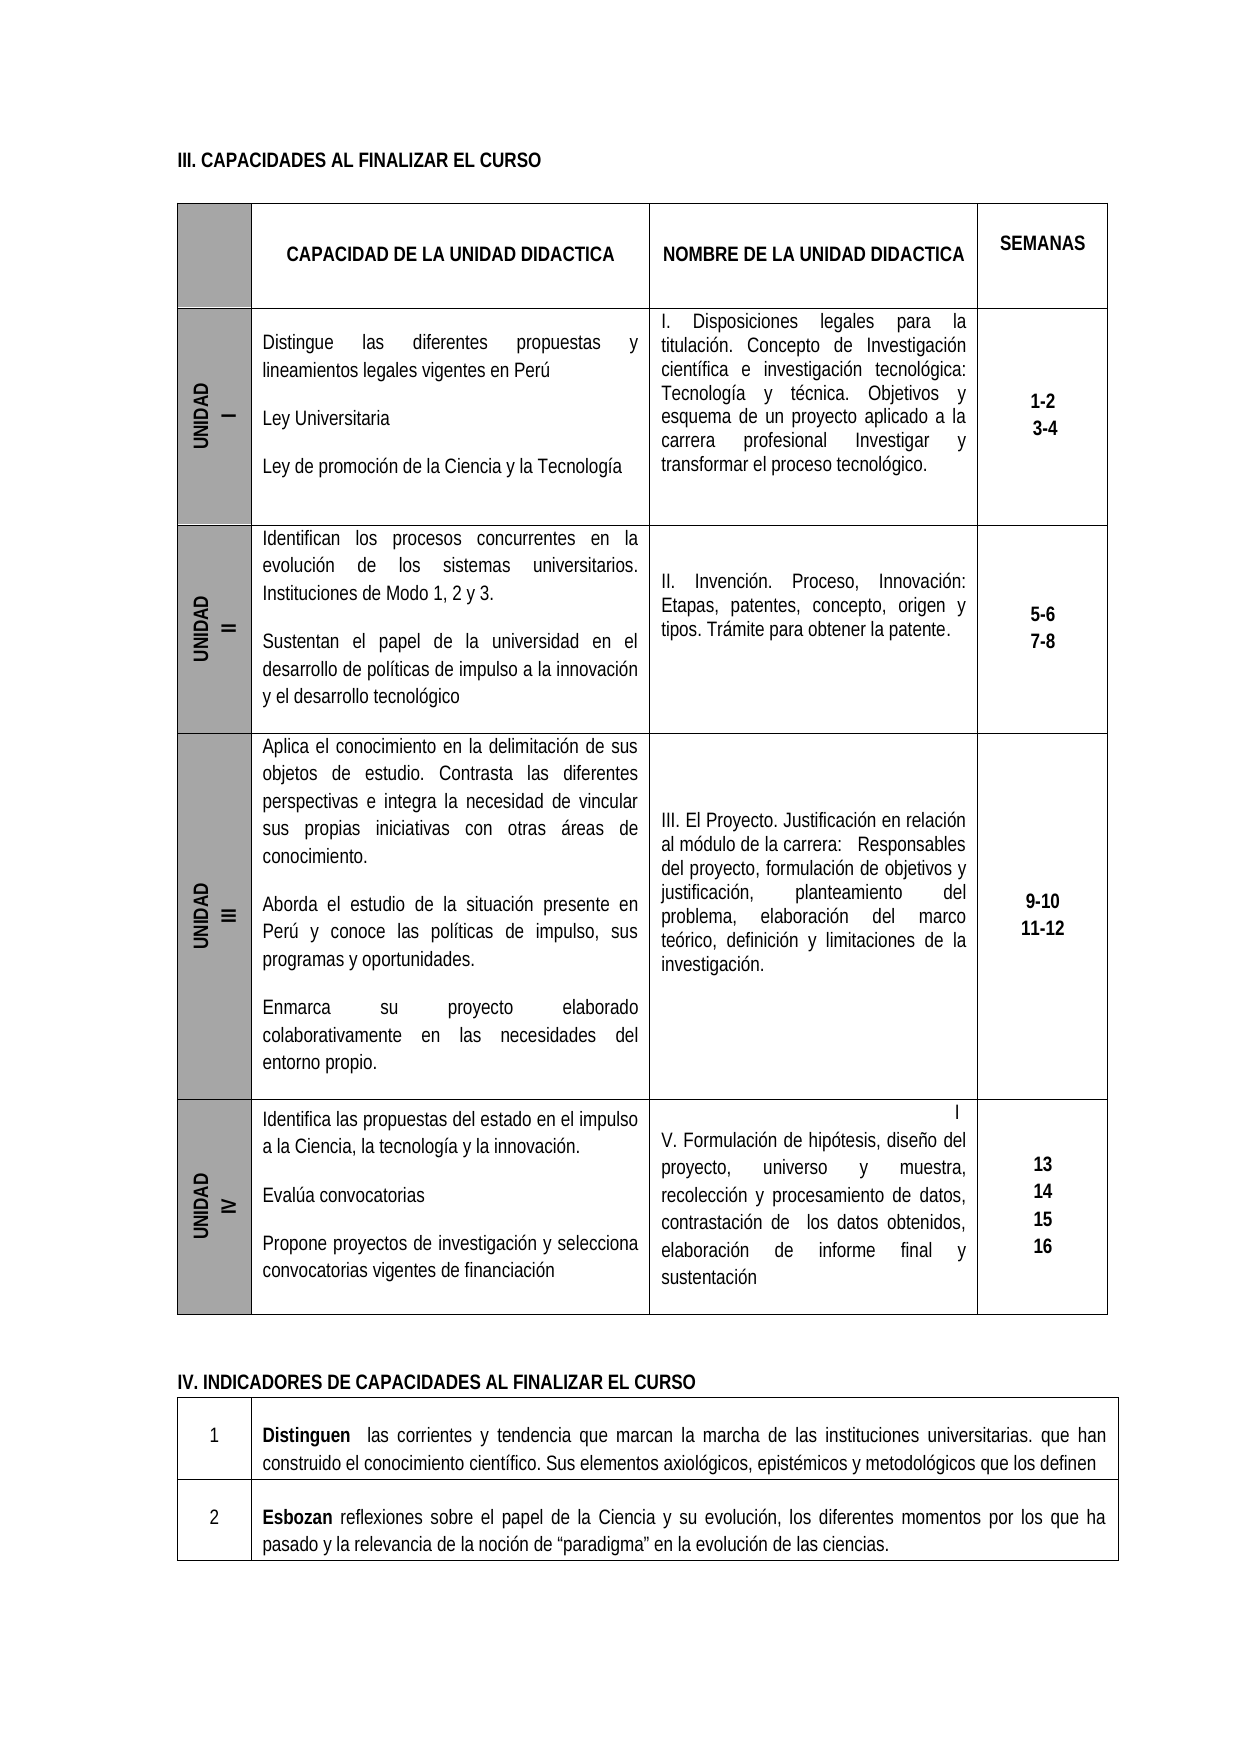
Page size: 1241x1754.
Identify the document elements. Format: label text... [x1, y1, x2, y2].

text IV. INDICADORES DE CAPACIDADES AL FINALIZAR EL CURSO [177, 1370, 1063, 1394]
table_cell Esbozan reflexiones sobre el papel de la Ciencia y su evolución, los diferentes momentos por los que ha pasado y la relevancia de la noción de “paradigma” en la evolución de las ciencias. [252, 1480, 1118, 1560]
table_cell Identifica las propuestas del estado en el impulso a la Ciencia, la tecnología y la innovación. Evalúa convocatorias Propone proyectos de investigación y selecciona convocatorias vigentes de financiación [252, 1100, 649, 1314]
table_cell II. Invención. Proceso, Innovación: Etapas, patentes, concepto, origen y tipos. Trámite para obtener la patente. [650, 526, 977, 733]
table_header Distinguen las corrientes y tendencia que marcan la marcha de las instituciones universitarias. que han construido el conocimiento científico. Sus elementos axiológicos, epistémicos y metodológicos que los definen [252, 1398, 1118, 1478]
table_cell UNIDAD I [178, 309, 251, 524]
table_header [178, 204, 251, 307]
table_cell Distingue las diferentes propuestas y lineamientos legales vigentes en Perú Ley Universitaria Ley de promoción de la Ciencia y la Tecnología [252, 309, 649, 524]
table_header NOMBRE DE LA UNIDAD DIDACTICA [650, 204, 977, 307]
table_cell III. El Proyecto. Justificación en relación al módulo de la carrera: Responsables del proyecto, formulación de objetivos y justificación, planteamiento del problema, elaboración del marco teórico, definición y limitaciones de la investigación. [650, 734, 977, 1099]
table_header 1 [178, 1398, 251, 1478]
table_header CAPACIDAD DE LA UNIDAD DIDACTICA [252, 204, 649, 307]
table_cell 13 14 15 16 [978, 1100, 1107, 1314]
table_cell Aplica el conocimiento en la delimitación de sus objetos de estudio. Contrasta las diferentes perspectivas e integra la necesidad de vincular sus propias iniciativas con otras áreas de conocimiento. Aborda el estudio de la situación presente en Perú y conoce las políticas de impulso, sus programas y oportunidades. Enmarca su proyecto elaborado colaborativamente en las necesidades del entorno propio. [252, 734, 649, 1099]
table_cell 2 [178, 1480, 251, 1560]
table_cell UNIDAD III [178, 734, 251, 1099]
table_cell UNIDAD IV [178, 1100, 251, 1314]
text III. CAPACIDADES AL FINALIZAR EL CURSO [177, 148, 1063, 172]
table_header SEMANAS [978, 204, 1107, 307]
table_cell 5-6 7-8 [978, 526, 1107, 733]
table_cell UNIDAD II [178, 526, 251, 733]
table_cell I. Disposiciones legales para la titulación. Concepto de Investigación científica e investigación tecnológica: Tecnología y técnica. Objetivos y esquema de un proyecto aplicado a la carrera profesional Investigar y transformar el proceso tecnológico. [650, 309, 977, 524]
table_cell 9-10 11-12 [978, 734, 1107, 1099]
table_cell IV. Formulación de hipótesis, diseño del proyecto, universo y muestra, recolección y procesamiento de datos, contrastación de los datos obtenidos, elaboración de informe final y sustentación [650, 1100, 977, 1314]
table_cell 1-2 3-4 [978, 309, 1107, 524]
table_cell Identifican los procesos concurrentes en la evolución de los sistemas universitarios. Instituciones de Modo 1, 2 y 3. Sustentan el papel de la universidad en el desarrollo de políticas de impulso a la innovación y el desarrollo tecnológico [252, 526, 649, 733]
